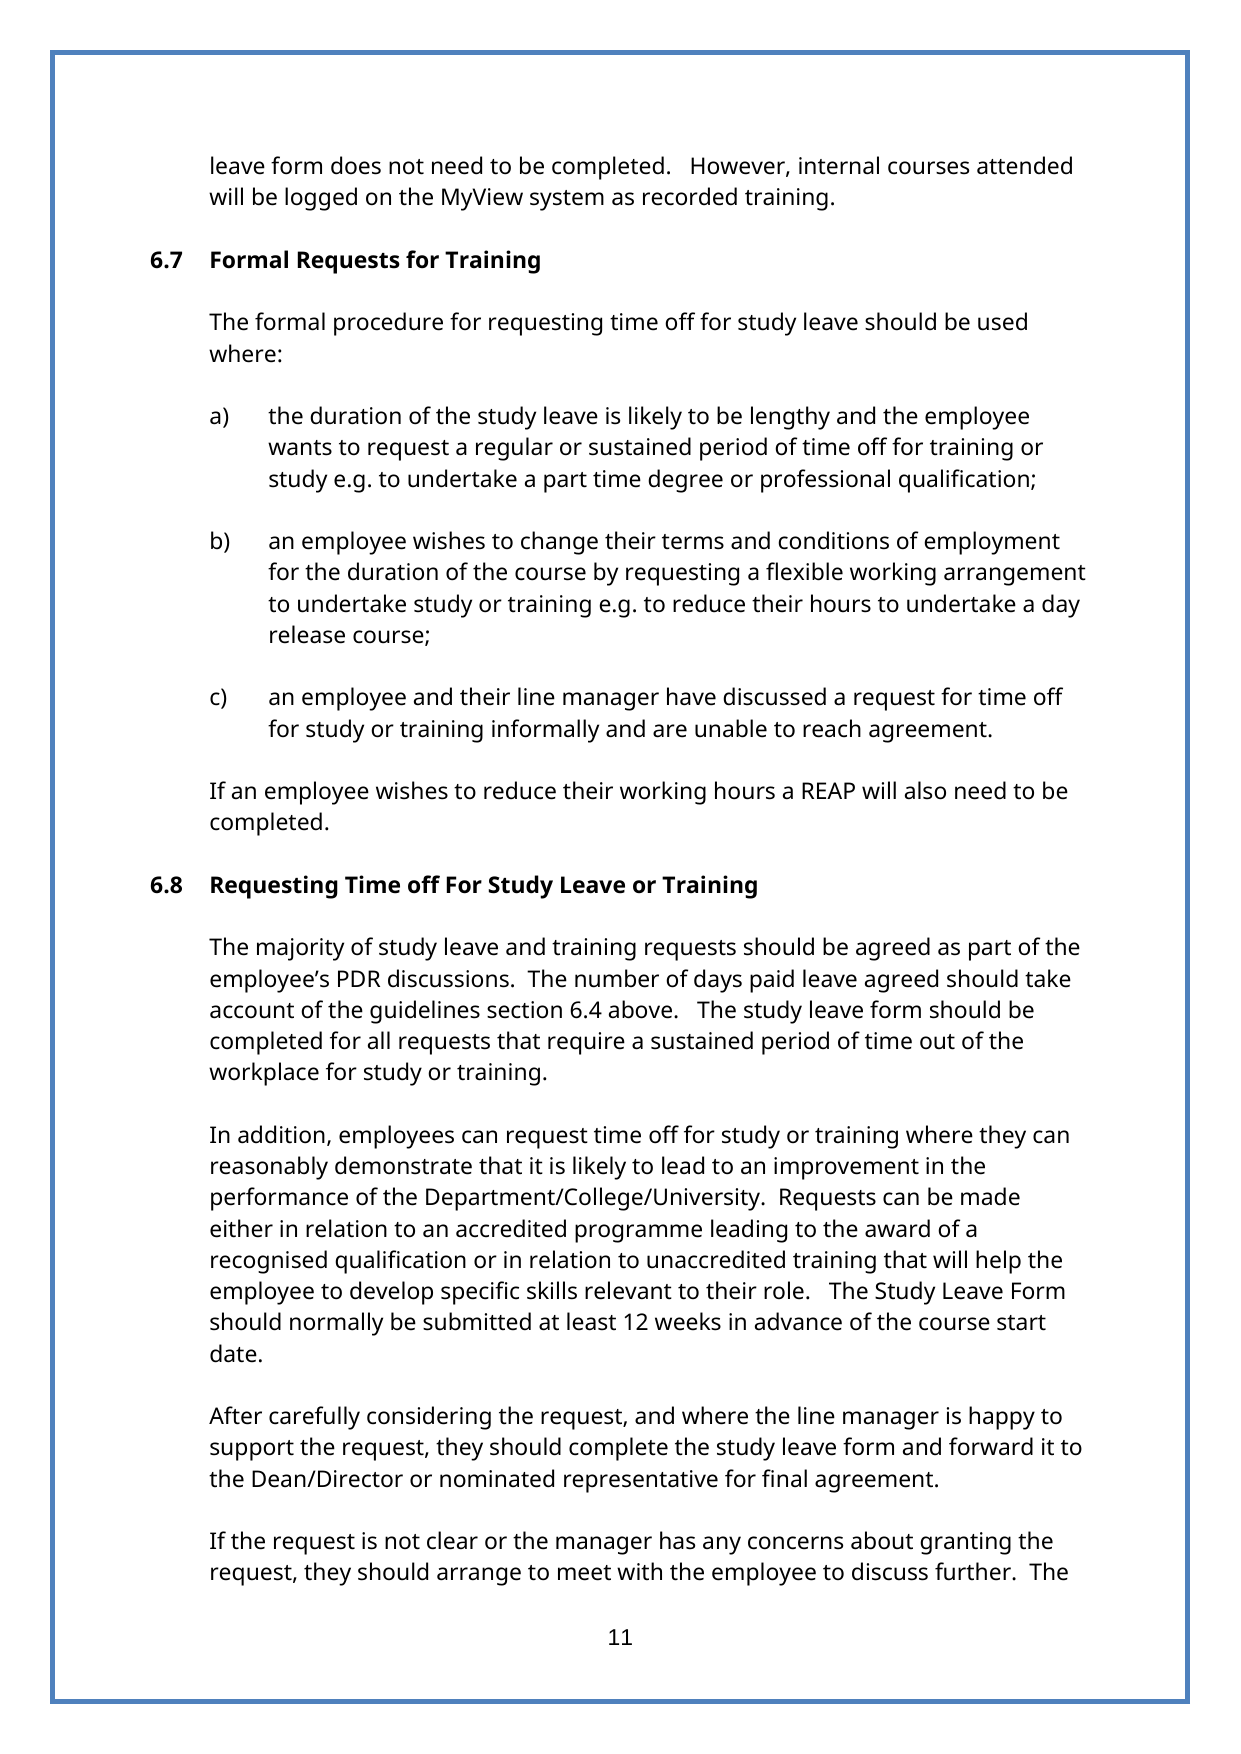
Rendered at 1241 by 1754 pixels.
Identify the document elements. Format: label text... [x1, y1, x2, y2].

list the duration of the study leave is likely to be lengthy and the employee wants to request a regular or sustained period of time off for training or study e.g. to undertake a part time degree or professional qualification; [209, 400, 1090, 494]
text The majority of study leave and training requests should be agreed as part of the employee’s PDR discussions. The number of days paid leave agreed should take account of the guidelines section 6.4 above. The study leave form should be completed for all requests that require a sustained period of time out of the workplace for study or training. [209, 931, 1090, 1087]
list The formal procedure for requesting time off for study leave should be used where: [209, 306, 1090, 369]
list an employee wishes to change their terms and conditions of employment for the duration of the course by requesting a flexible working arrangement to undertake study or training e.g. to reduce their hours to undertake a day release course; [209, 525, 1090, 650]
list Formal Requests for Training [150, 244, 1090, 275]
text After carefully considering the request, and where the line manager is happy to support the request, they should complete the study leave form and forward it to the Dean/Director or nominated representative for final agreement. [209, 1400, 1090, 1494]
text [209, 1525, 1090, 1587]
text If an employee wishes to reduce their working hours a REAP will also need to be completed. [209, 775, 1090, 837]
list Requesting Time off For Study Leave or Training [150, 869, 1090, 900]
list an employee and their line manager have discussed a request for time off for study or training informally and are unable to reach agreement. [209, 681, 1090, 744]
text In addition, employees can request time off for study or training where they can reasonably demonstrate that it is likely to lead to an improvement in the performance of the Department/College/University. Requests can be made either in relation to an accredited programme leading to the award of a recognised qualification or in relation to unaccredited training that will help the employee to develop specific skills relevant to their role. The Study Leave Form should normally be submitted at least 12 weeks in advance of the course start date. [209, 1119, 1090, 1369]
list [209, 150, 1090, 212]
